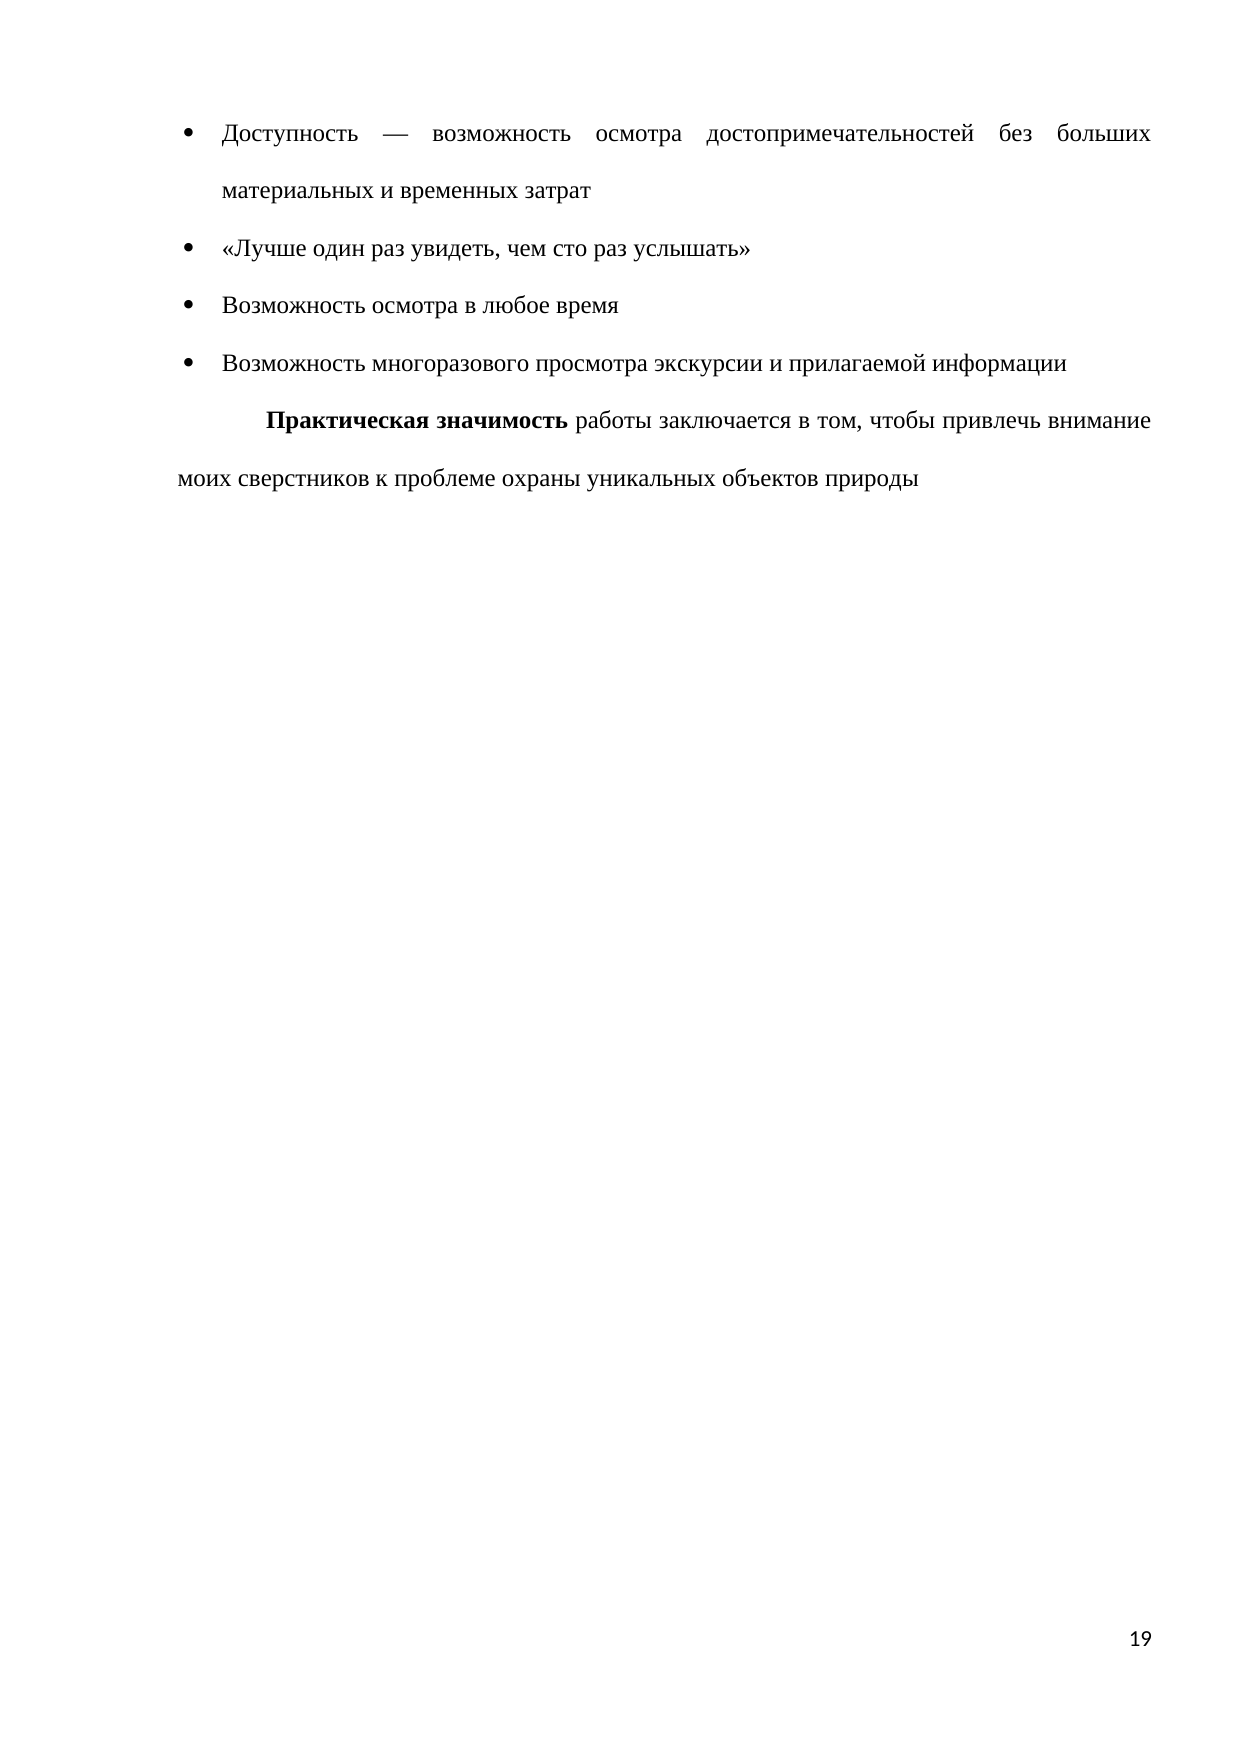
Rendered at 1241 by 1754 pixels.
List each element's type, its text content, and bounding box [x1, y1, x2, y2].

text Практическая значимость работы заключается в том, чтобы привлечь внимание моих сверстников к проблеме охраны уникальных объектов природы [177, 406, 1152, 492]
list «Лучше один раз увидеть, чем сто раз услышать» [184, 233, 1152, 262]
list Возможность осмотра в любое время [184, 291, 1152, 319]
list Доступность — возможность осмотра достопримечательностей без больших материальных и временных затрат [184, 118, 1152, 204]
list Возможность многоразового просмотра экскурсии и прилагаемой информации [184, 348, 1152, 377]
